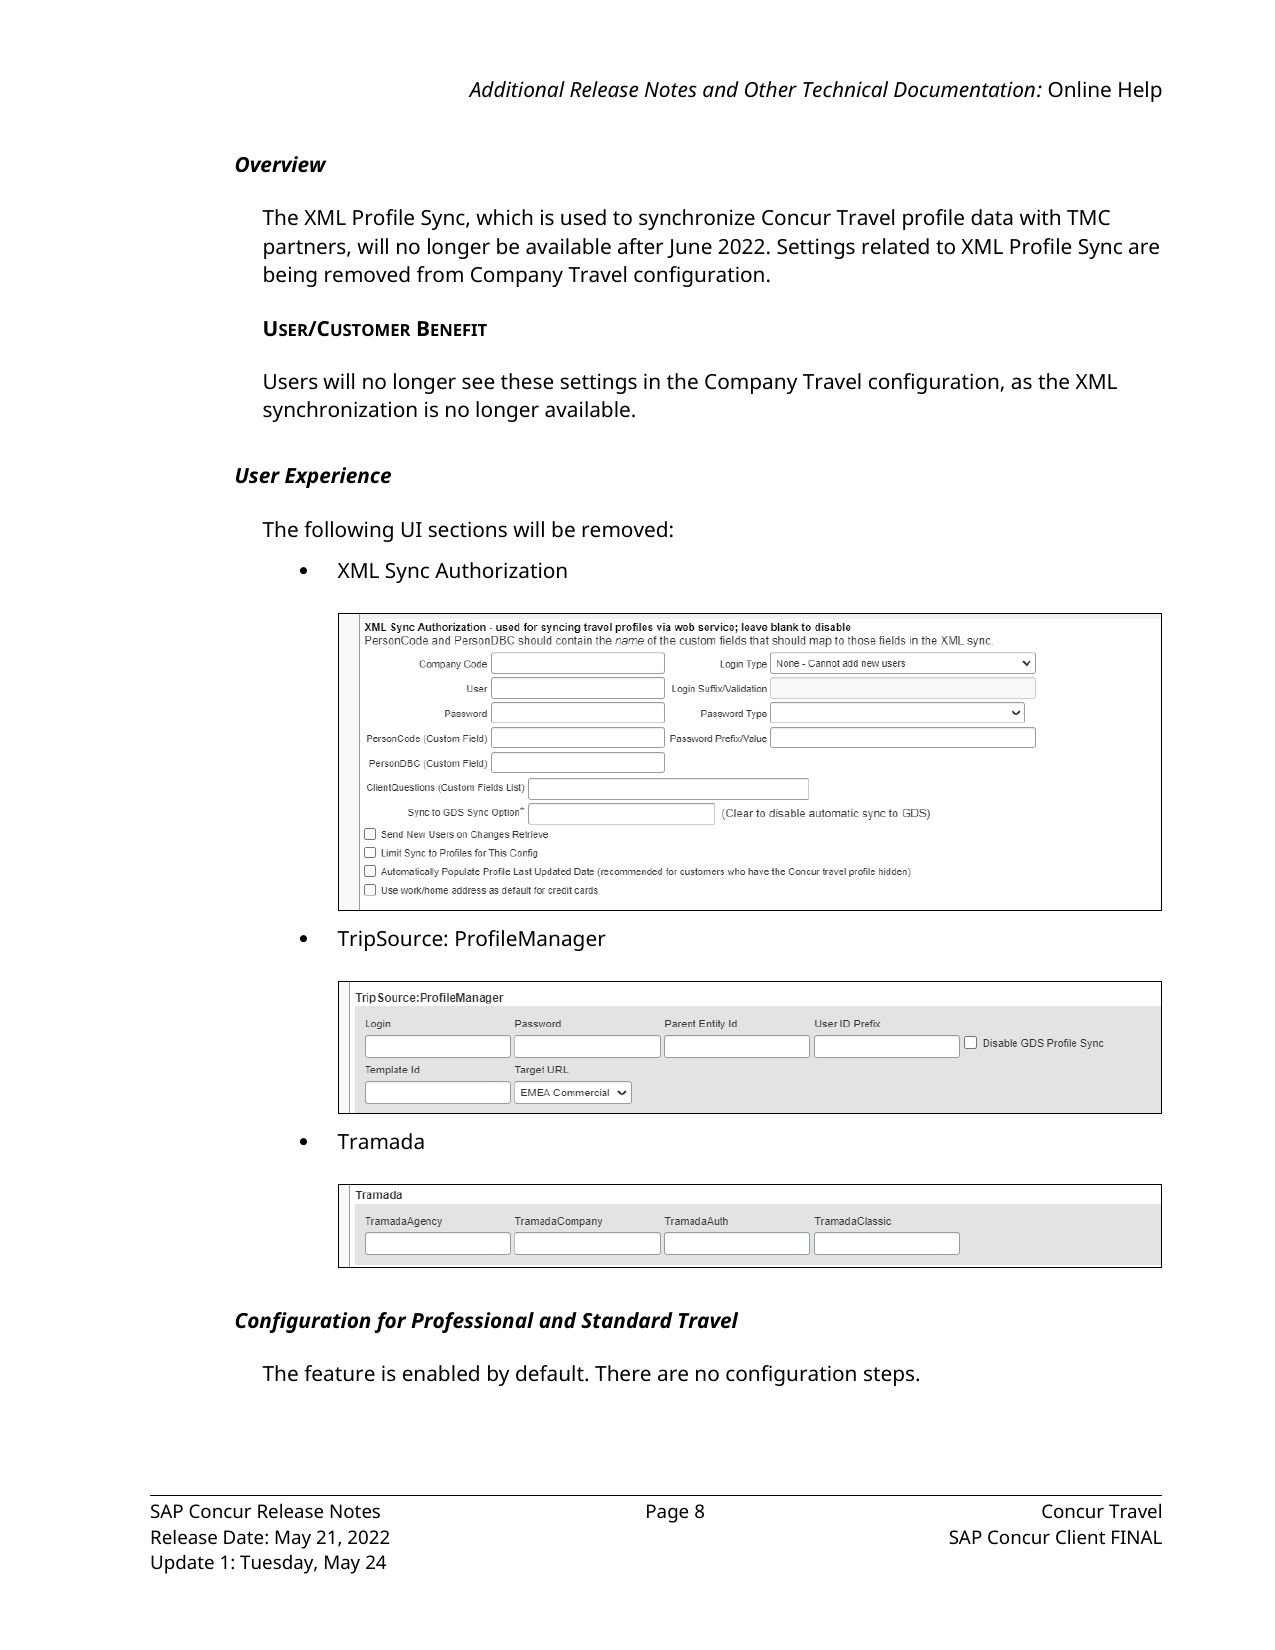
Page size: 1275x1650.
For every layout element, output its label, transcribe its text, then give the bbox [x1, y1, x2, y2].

picture [339, 1185, 1161, 1267]
subtitle User Experience [234, 462, 1162, 490]
text The XML Profile Sync, which is used to synchronize Concur Travel profile data with TMC partners, will no longer be available after June 2022. Settings related to XML Profile Sync are being removed from Company Travel configuration. [262, 203, 1162, 289]
subtitle User/Customer Benefit [262, 314, 1162, 342]
text The following UI sections will be removed: [262, 515, 1162, 543]
text The feature is enabled by default. There are no configuration steps. [262, 1359, 1162, 1388]
picture [339, 982, 1161, 1113]
picture [339, 614, 1161, 910]
text Users will no longer see these settings in the Company Travel configuration, as the XML synchronization is no longer available. [262, 367, 1162, 424]
subtitle Configuration for Professional and Standard Travel [234, 1306, 1162, 1334]
subtitle Overview [234, 150, 1162, 178]
